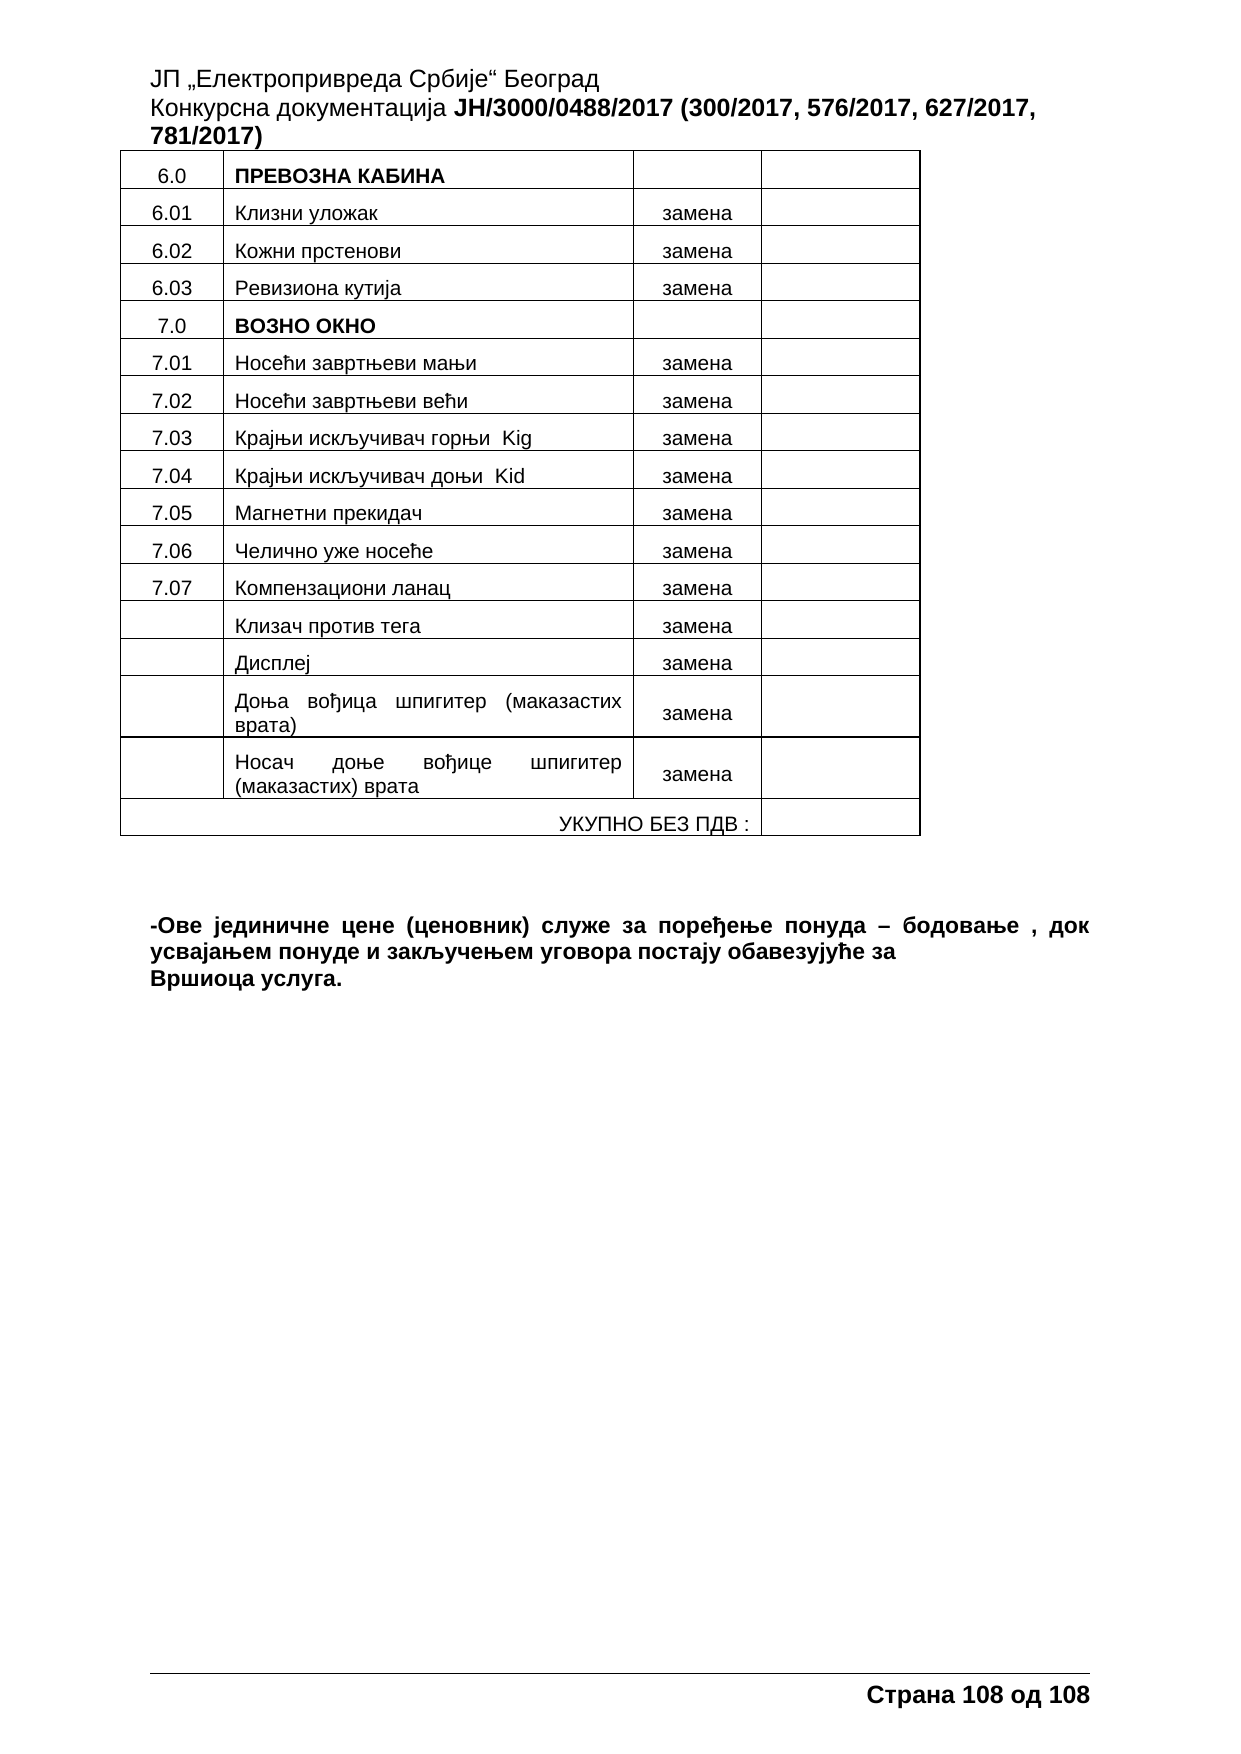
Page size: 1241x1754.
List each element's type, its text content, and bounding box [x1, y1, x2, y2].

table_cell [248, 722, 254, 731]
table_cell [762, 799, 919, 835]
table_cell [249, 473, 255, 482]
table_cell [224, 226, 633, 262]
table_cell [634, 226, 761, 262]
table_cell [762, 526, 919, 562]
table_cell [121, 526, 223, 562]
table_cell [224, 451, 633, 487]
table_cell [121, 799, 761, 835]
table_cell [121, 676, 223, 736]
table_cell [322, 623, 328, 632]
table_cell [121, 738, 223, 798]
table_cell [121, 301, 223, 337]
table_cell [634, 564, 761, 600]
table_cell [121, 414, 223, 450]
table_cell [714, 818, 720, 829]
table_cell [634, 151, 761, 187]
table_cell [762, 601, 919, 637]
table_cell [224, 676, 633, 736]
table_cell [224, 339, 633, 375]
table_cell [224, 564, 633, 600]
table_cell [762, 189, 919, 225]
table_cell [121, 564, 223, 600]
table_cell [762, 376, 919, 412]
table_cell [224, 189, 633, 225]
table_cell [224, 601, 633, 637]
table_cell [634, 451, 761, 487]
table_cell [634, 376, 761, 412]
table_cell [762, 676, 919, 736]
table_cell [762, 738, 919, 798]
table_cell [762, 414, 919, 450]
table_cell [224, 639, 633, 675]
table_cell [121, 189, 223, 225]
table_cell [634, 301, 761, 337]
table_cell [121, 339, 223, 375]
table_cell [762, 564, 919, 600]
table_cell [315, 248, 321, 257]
text Вршиоца услуга. [150, 964, 1090, 991]
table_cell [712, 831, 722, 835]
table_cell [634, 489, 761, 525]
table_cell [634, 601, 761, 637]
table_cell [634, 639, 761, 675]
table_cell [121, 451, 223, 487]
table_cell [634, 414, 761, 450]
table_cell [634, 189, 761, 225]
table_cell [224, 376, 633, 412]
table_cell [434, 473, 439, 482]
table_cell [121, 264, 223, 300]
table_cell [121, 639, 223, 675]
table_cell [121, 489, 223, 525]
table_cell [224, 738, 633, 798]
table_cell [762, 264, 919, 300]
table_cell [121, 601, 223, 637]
text -Ове јединичне цене (ценовник) служе за поређење понуда – бодовање , док усвајањем понуде и закључењем уговора постају обавезујуће за [150, 912, 1090, 964]
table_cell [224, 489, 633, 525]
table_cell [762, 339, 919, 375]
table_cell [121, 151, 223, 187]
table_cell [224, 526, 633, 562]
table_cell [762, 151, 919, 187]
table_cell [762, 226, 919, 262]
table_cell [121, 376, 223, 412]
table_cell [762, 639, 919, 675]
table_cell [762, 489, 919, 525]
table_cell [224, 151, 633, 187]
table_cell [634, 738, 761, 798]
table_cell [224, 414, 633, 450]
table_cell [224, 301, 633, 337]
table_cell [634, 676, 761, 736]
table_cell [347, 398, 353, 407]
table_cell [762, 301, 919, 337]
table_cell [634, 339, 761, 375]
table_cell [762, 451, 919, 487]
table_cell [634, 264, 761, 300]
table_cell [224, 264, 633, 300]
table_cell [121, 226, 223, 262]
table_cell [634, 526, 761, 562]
